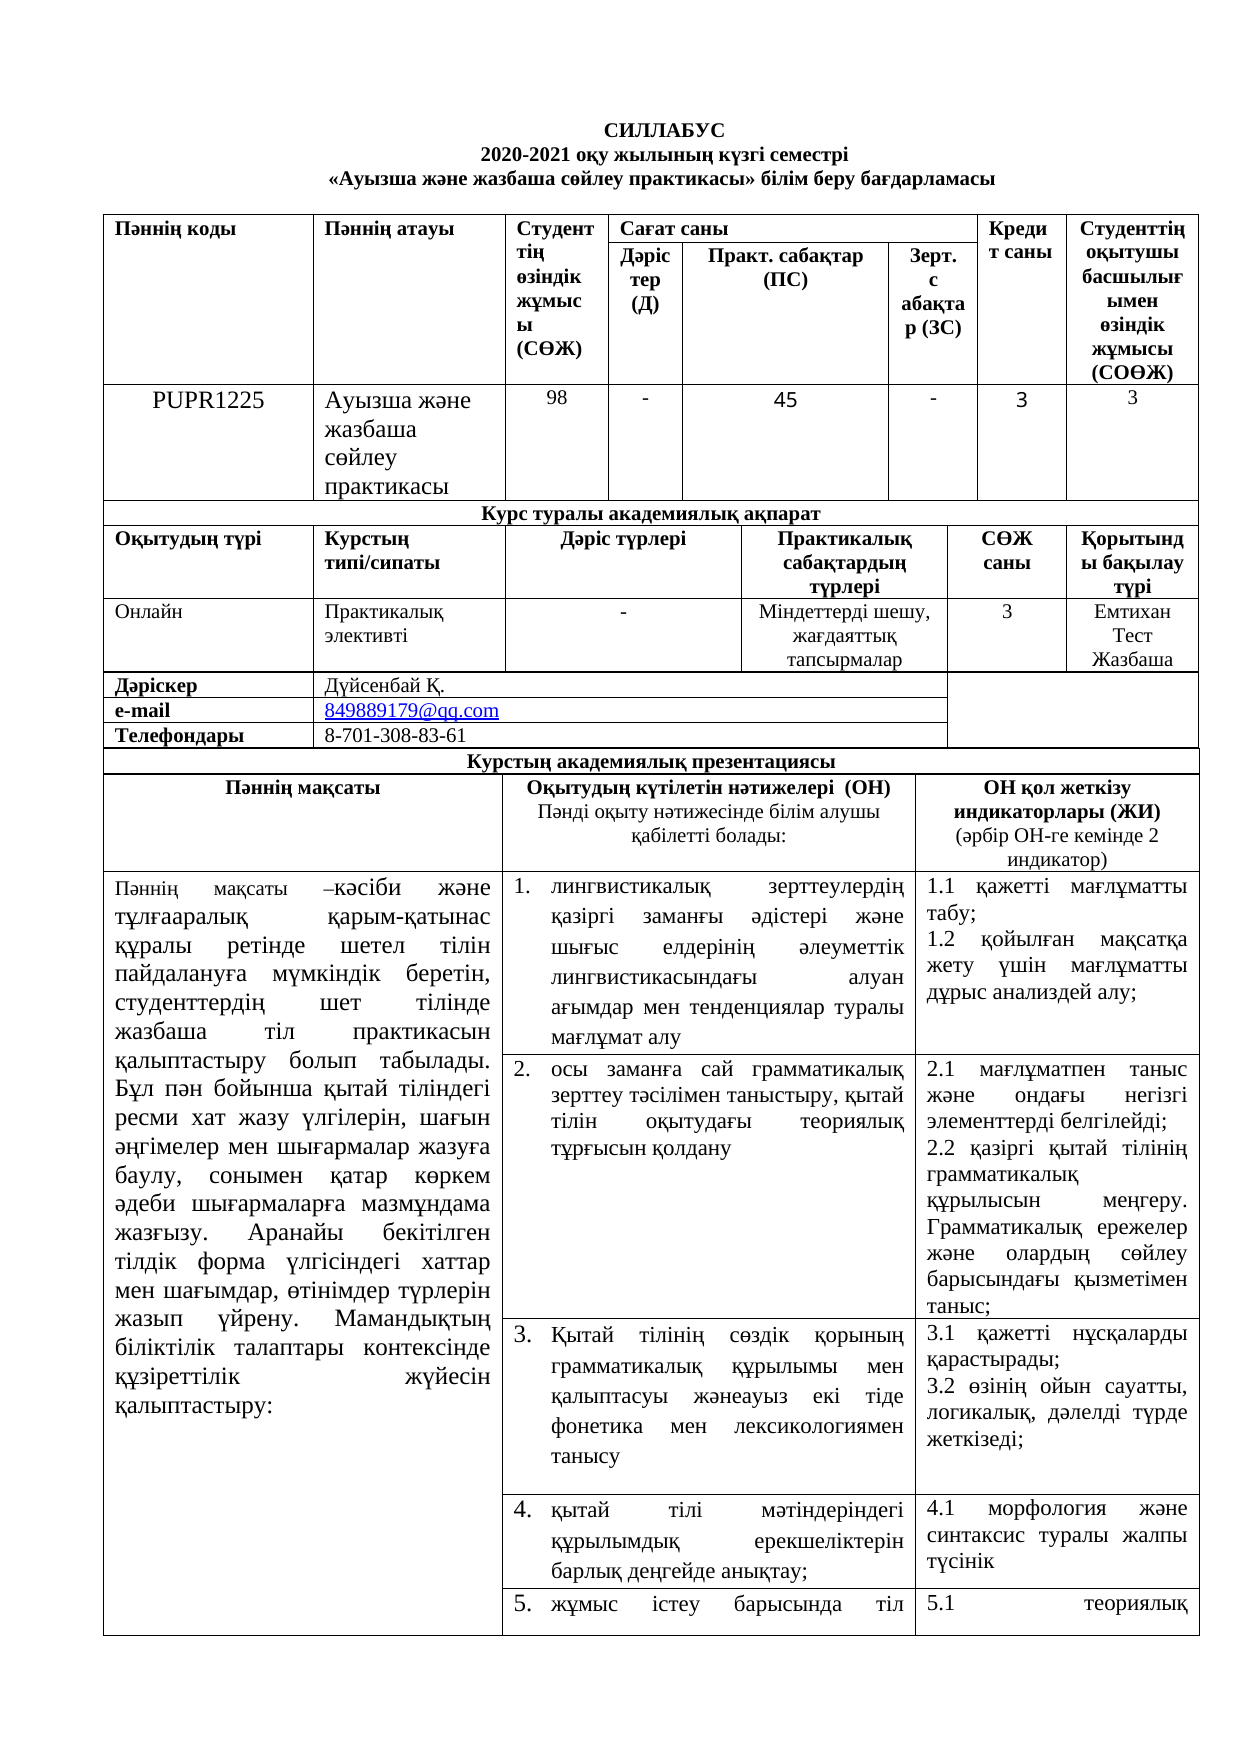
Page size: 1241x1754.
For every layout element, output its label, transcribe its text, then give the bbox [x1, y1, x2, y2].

table_header Студенттің өзіндік жұмысы (СӨЖ) [506, 215, 608, 384]
table_cell 3.1 қажетті нұсқаларды қарастырады; 3.2 өзінің ойын сауатты, логикалық, дәлелді түрде жеткізеді; [916, 1319, 1199, 1493]
table_cell 3 [978, 385, 1066, 500]
table_cell Оқытудың түрі [104, 526, 313, 598]
table_cell Практ. сабақтар (ПС) [683, 243, 888, 384]
table_cell Курс туралы академиялық ақпарат [104, 501, 1198, 525]
table_header Оқытудың күтілетін нәтижелері (ОН) Пәнді оқыту нәтижесінде білім алушы қабілетті болады: [503, 775, 915, 871]
table_cell қытай тілі мәтіндеріндегі құрылымдық ерекшеліктерін барлық деңгейде анықтау; [503, 1495, 915, 1587]
table_header Пәннің коды [104, 215, 313, 384]
subtitle «Ауызша және жазбаша сөйлеу практикасы» білім беру бағдарламасы [177, 166, 1152, 214]
table_cell - [506, 599, 741, 671]
table_cell Дәріс түрлері [506, 526, 741, 598]
text 2020-2021 оқу жылының күзгі семестрі [177, 142, 1152, 166]
table_cell осы заманға сай грамматикалық зерттеу тәсілімен таныстыру, қытай тілін оқытудағы теориялық тұрғысын қолдану [503, 1055, 915, 1318]
table_cell 849889179@qq.com [314, 698, 947, 722]
table_cell 1.1 қажетті мағлұматты табу; 1.2 қойылған мақсатқа жету үшін мағлұматты дұрыс анализдей алу; [916, 872, 1199, 1053]
table_cell Қытай тілінің сөздік қорының грамматикалық құрылымы мен қалыптасуы жәнеауыз екі тіде фонетика мен лексикологиямен танысу [503, 1319, 915, 1493]
table_cell - [609, 385, 682, 500]
table_cell PUPR1225 [104, 385, 313, 500]
table_cell Дәріскер [104, 673, 313, 697]
table_header Студенттің оқытушы басшылығымен өзіндік жұмысы (СОӨЖ) [1067, 215, 1198, 384]
table_cell e-mail [104, 698, 313, 722]
table_header Сағат саны [609, 215, 977, 242]
table_cell 3 [1067, 385, 1198, 500]
table_header Пәннің мақсаты [104, 775, 502, 871]
table_cell 3 [948, 599, 1066, 671]
table_cell Дәрістер (Д) [609, 243, 682, 384]
table_cell Зерт. сабақтар (ЗС) [889, 243, 977, 384]
table_cell 2.1 мағлұматпен таныс және ондағы негізгі элементтерді белгілейді; 2.2 қазіргі қытай тілінің грамматикалық құрылысын меңгеру. Грамматикалық ережелер және олардың сөйлеу барысындағы қызметімен таныс; [916, 1055, 1199, 1318]
text СИЛЛАБУС [177, 118, 1152, 142]
table_cell Дүйсенбай Қ. [314, 673, 947, 697]
table_cell Пәннің мақсаты –кәсіби және тұлғааралық қарым-қатынас құралы ретінде шетел тілін пайдалануға мүмкіндік беретін, студенттердің шет тілінде жазбаша тіл практикасын қалыптастыру болып табылады. Бұл пән бойынша қытай тіліндегі ресми хат жазу үлгілерін, шағын әңгімелер мен шығармалар жазуға баулу, сонымен қатар көркем әдеби шығармаларға мазмұндама жазғызу. Аранайы бекітілген тілдік форма үлгісіндегі хаттар мен шағымдар, өтінімдер түрлерін жазып үйрену. Мамандықтың біліктілік талаптары контексінде құзіреттілік жүйесін қалыптастыру: [104, 872, 502, 1635]
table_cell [503, 1589, 915, 1635]
table_cell - [889, 385, 977, 500]
table_cell [948, 673, 1198, 747]
table_cell 45 [683, 385, 888, 500]
table_header ОН қол жеткізу индикаторлары (ЖИ) (әрбір ОН-ге кемінде 2 индикатор) [916, 775, 1199, 871]
table_cell Телефондары [104, 723, 313, 747]
table_cell Практикалық сабақтардың түрлері [742, 526, 947, 598]
table_header Кредит саны [978, 215, 1066, 384]
table_cell Міндеттерді шешу, жағдаяттық тапсырмалар [742, 599, 947, 671]
table_header Курстың академиялық презентациясы [104, 749, 1199, 773]
table_cell Курстың типі/сипаты [314, 526, 505, 598]
table_cell 4.1 морфология және синтаксис туралы жалпы түсінік [916, 1495, 1199, 1587]
table_cell 8-701-308-83-61 [314, 723, 947, 747]
table_cell Емтихан Тест Жазбаша [1067, 599, 1198, 671]
table_cell 98 [506, 385, 608, 500]
table_cell СӨЖ саны [948, 526, 1066, 598]
table_header Пәннің атауы [314, 215, 505, 384]
table_cell Қорытынды бақылау түрі [1067, 526, 1198, 598]
table_cell лингвистикалық зерттеулердің қазіргі заманғы әдістері және шығыс елдерінің әлеуметтік лингвистикасындағы алуан ағымдар мен тенденциялар туралы мағлұмат алу [503, 872, 915, 1053]
table_cell Онлайн [104, 599, 313, 671]
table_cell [916, 1589, 1199, 1635]
table_cell Практикалық элективті [314, 599, 505, 671]
table_cell Ауызша және жазбаша сөйлеу практикасы [314, 385, 505, 500]
